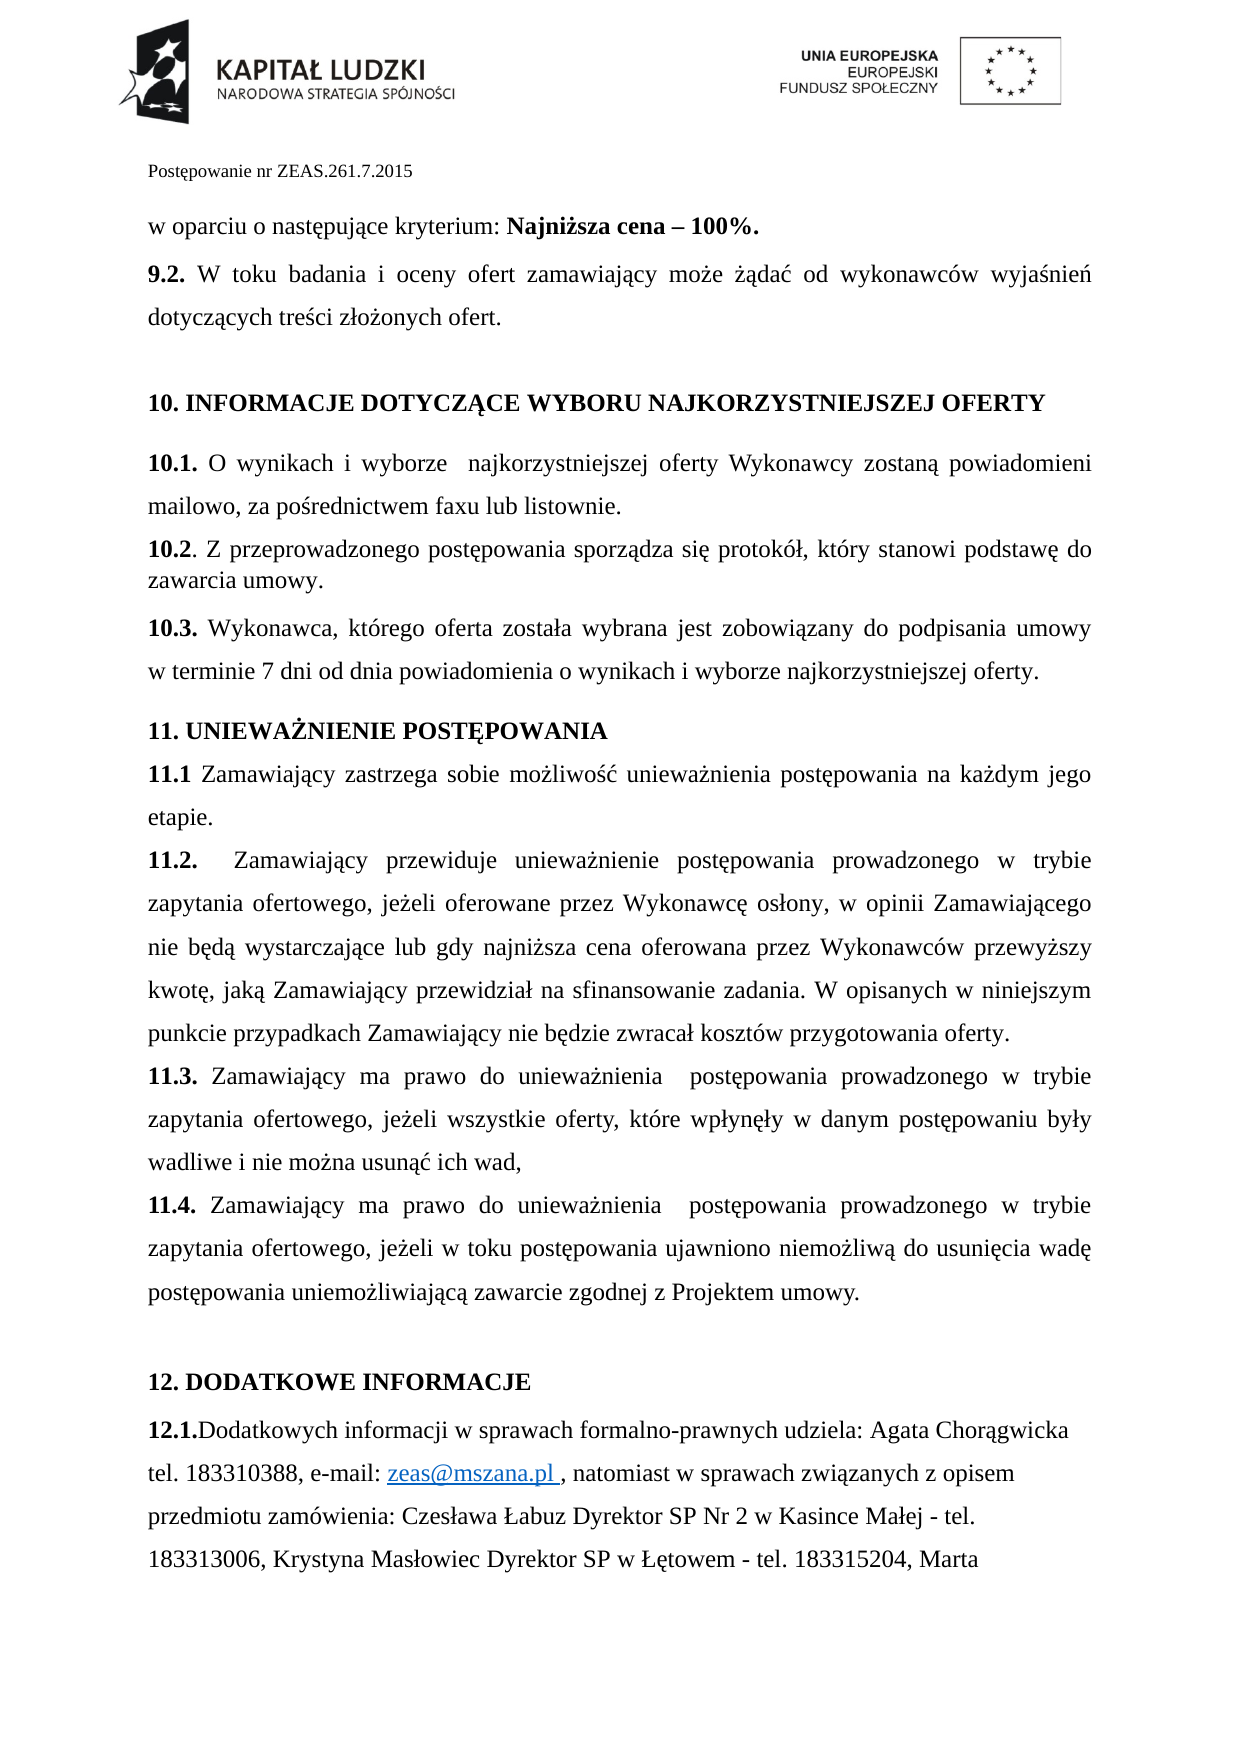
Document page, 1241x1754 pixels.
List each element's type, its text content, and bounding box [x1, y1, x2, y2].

text 11. UNIEWAŻNIENIE POSTĘPOWANIA [148, 716, 1093, 745]
text w oparciu o następujące kryterium: Najniższa cena – 100%. [148, 211, 1093, 240]
text 9.2. W toku badania i oceny ofert zamawiający może żądać od wykonawców wyjaśnień dotyczących treści złożonych ofert. [148, 259, 1093, 331]
text 10.1. O wynikach i wyborze najkorzystniejszej oferty Wykonawcy zostaną powiadomieni mailowo, za pośrednictwem faxu lub listownie. [148, 448, 1093, 520]
text 12. DODATKOWE INFORMACJE [148, 1367, 1093, 1396]
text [148, 1415, 1093, 1573]
list 11.3. Zamawiający ma prawo do unieważnienia postępowania prowadzonego w trybie zapytania ofertowego, jeżeli wszystkie oferty, które wpłynęły w danym postępowaniu były wadliwe i nie można usunąć ich wad, [148, 1061, 1093, 1176]
text 10.2. Z przeprowadzonego postępowania sporządza się protokół, który stanowi podstawę do zawarcia umowy. [148, 534, 1093, 594]
list 11.4. Zamawiający ma prawo do unieważnienia postępowania prowadzonego w trybie zapytania ofertowego, jeżeli w toku postępowania ujawniono niemożliwą do usunięcia wadę postępowania uniemożliwiającą zawarcie zgodnej z Projektem umowy. [148, 1190, 1093, 1305]
text 11.1 Zamawiający zastrzega sobie możliwość unieważnienia postępowania na każdym jego etapie. [148, 759, 1093, 831]
text 10. INFORMACJE DOTYCZĄCE WYBORU NAJKORZYSTNIEJSZEJ OFERTY [148, 388, 1093, 417]
text 10.3. Wykonawca, którego oferta została wybrana jest zobowiązany do podpisania umowy w terminie 7 dni od dnia powiadomienia o wynikach i wyborze najkorzystniejszej oferty. [148, 613, 1093, 685]
text 11.2. Zamawiający przewiduje unieważnienie postępowania prowadzonego w trybie zapytania ofertowego, jeżeli oferowane przez Wykonawcę osłony, w opinii Zamawiającego nie będą wystarczające lub gdy najniższa cena oferowana przez Wykonawców przewyższy kwotę, jaką Zamawiający przewidział na sfinansowanie zadania. W opisanych w niniejszym punkcie przypadkach Zamawiający nie będzie zwracał kosztów przygotowania oferty. [148, 845, 1093, 1047]
picture [117, 17, 1062, 125]
